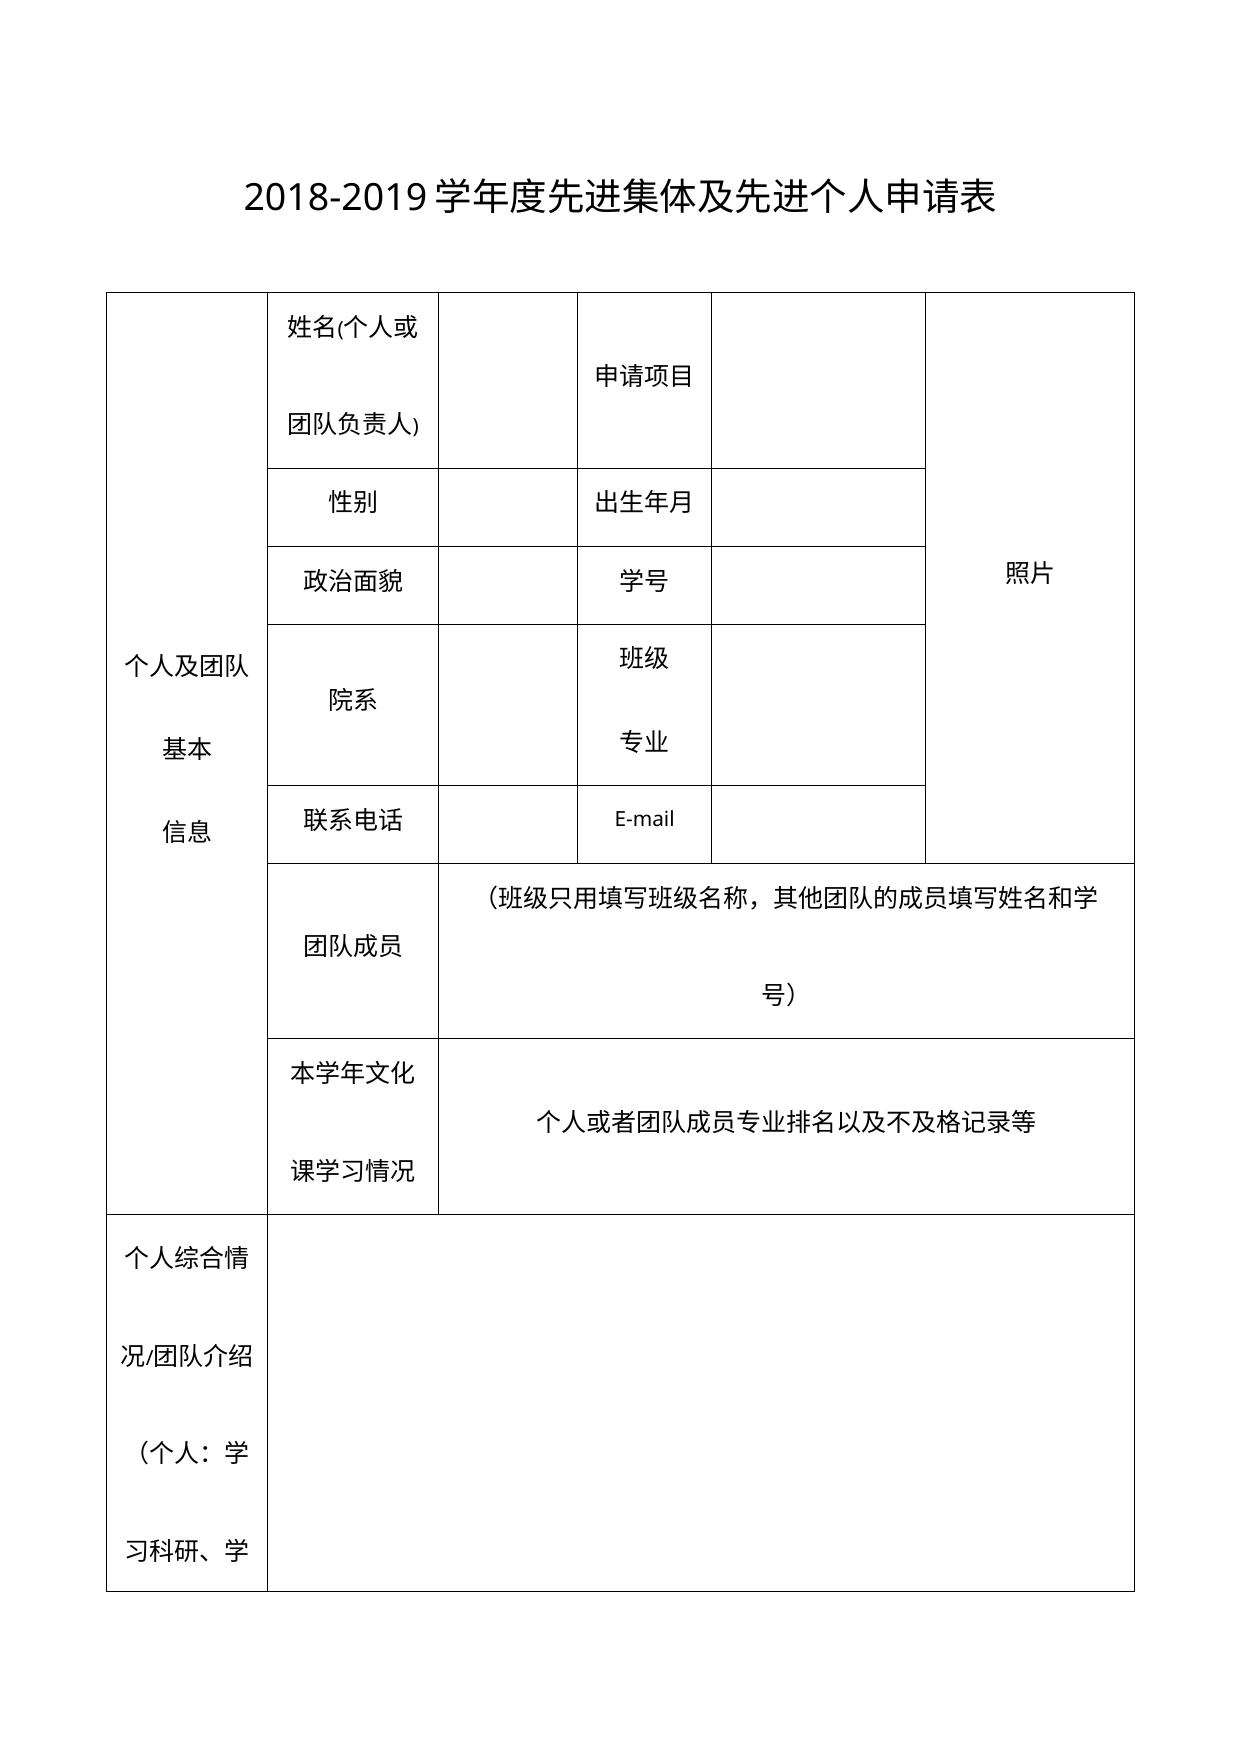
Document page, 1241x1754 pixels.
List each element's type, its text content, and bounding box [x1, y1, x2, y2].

table_cell E-mail [578, 786, 711, 863]
table_cell [439, 469, 577, 546]
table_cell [107, 1215, 267, 1591]
table_cell 出生年月 [578, 469, 711, 546]
table_cell [268, 1215, 1134, 1591]
table_cell [712, 469, 925, 546]
table_cell [712, 786, 925, 863]
table_header 个人及团队 基本 信息 [107, 293, 267, 1214]
table_cell [712, 625, 925, 785]
table_cell 个人或者团队成员专业排名以及不及格记录等 [439, 1039, 1134, 1214]
table_header [439, 293, 577, 467]
table_cell 本学年文化课学习情况 [268, 1039, 438, 1214]
table_header [712, 293, 925, 467]
table_cell 院系 [268, 625, 438, 785]
text 2018-2019学年度先进集体及先进个人申请表 [187, 162, 1053, 227]
table_cell 团队成员 [268, 864, 438, 1038]
table_cell [439, 547, 577, 623]
table_cell 学号 [578, 547, 711, 623]
table_cell 性别 [268, 469, 438, 546]
table_header 照片 [926, 293, 1134, 863]
table_cell [712, 547, 925, 623]
table_header 申请项目 [578, 293, 711, 467]
table_header 姓名(个人或团队负责人) [268, 293, 438, 467]
table_cell [439, 786, 577, 863]
table_cell 班级 专业 [578, 625, 711, 785]
table_cell （班级只用填写班级名称，其他团队的成员填写姓名和学号） [439, 864, 1134, 1038]
table_cell [439, 625, 577, 785]
table_cell 政治面貌 [268, 547, 438, 623]
table_cell 联系电话 [268, 786, 438, 863]
